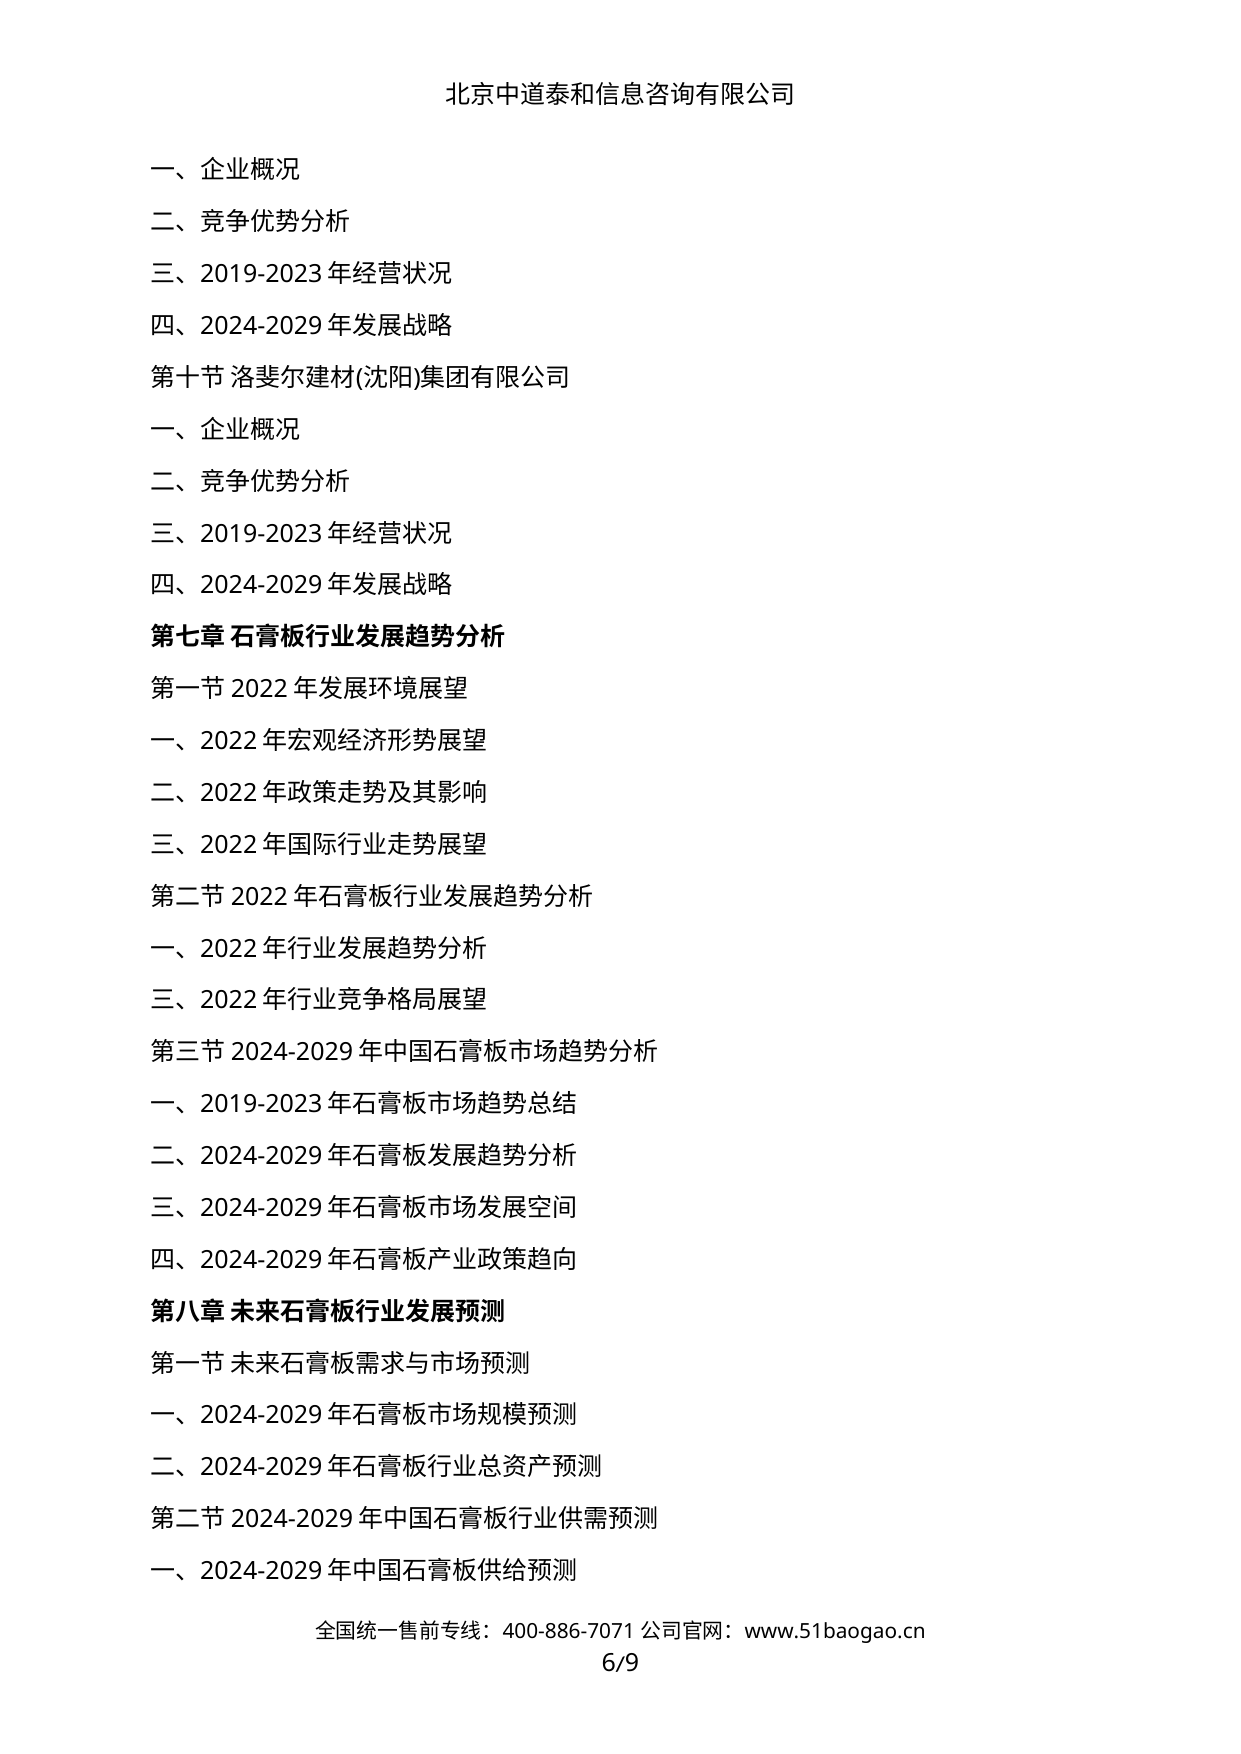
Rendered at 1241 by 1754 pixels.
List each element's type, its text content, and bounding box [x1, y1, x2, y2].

text 第一节 2022年发展环境展望 [150, 669, 1090, 705]
text 一、2022年行业发展趋势分析 [150, 928, 1090, 964]
text 第八章 未来石膏板行业发展预测 [150, 1291, 1090, 1327]
text 二、2024-2029年石膏板发展趋势分析 [150, 1136, 1090, 1172]
text 三、2019-2023年经营状况 [150, 513, 1090, 549]
text 一、2019-2023年石膏板市场趋势总结 [150, 1084, 1090, 1120]
text 四、2024-2029年发展战略 [150, 306, 1090, 342]
text 二、2024-2029年石膏板行业总资产预测 [150, 1447, 1090, 1483]
text 四、2024-2029年发展战略 [150, 565, 1090, 601]
text 三、2024-2029年石膏板市场发展空间 [150, 1187, 1090, 1224]
text 第二节 2022年石膏板行业发展趋势分析 [150, 876, 1090, 912]
text 第十节 洛斐尔建材(沈阳)集团有限公司 [150, 357, 1090, 394]
text 第三节 2024-2029年中国石膏板市场趋势分析 [150, 1032, 1090, 1068]
text 一、企业概况 [150, 409, 1090, 446]
text 第一节 未来石膏板需求与市场预测 [150, 1343, 1090, 1379]
text 第七章 石膏板行业发展趋势分析 [150, 617, 1090, 653]
text 第二节 2024-2029年中国石膏板行业供需预测 [150, 1499, 1090, 1535]
text 一、2022年宏观经济形势展望 [150, 721, 1090, 757]
text 二、竞争优势分析 [150, 461, 1090, 497]
text 三、2019-2023年经营状况 [150, 254, 1090, 290]
text 三、2022年行业竞争格局展望 [150, 980, 1090, 1016]
text 一、2024-2029年中国石膏板供给预测 [150, 1551, 1090, 1587]
text 二、竞争优势分析 [150, 202, 1090, 238]
text 一、企业概况 [150, 150, 1090, 186]
text 四、2024-2029年石膏板产业政策趋向 [150, 1239, 1090, 1276]
text 三、2022年国际行业走势展望 [150, 824, 1090, 861]
text 一、2024-2029年石膏板市场规模预测 [150, 1395, 1090, 1431]
text 二、2022年政策走势及其影响 [150, 772, 1090, 809]
